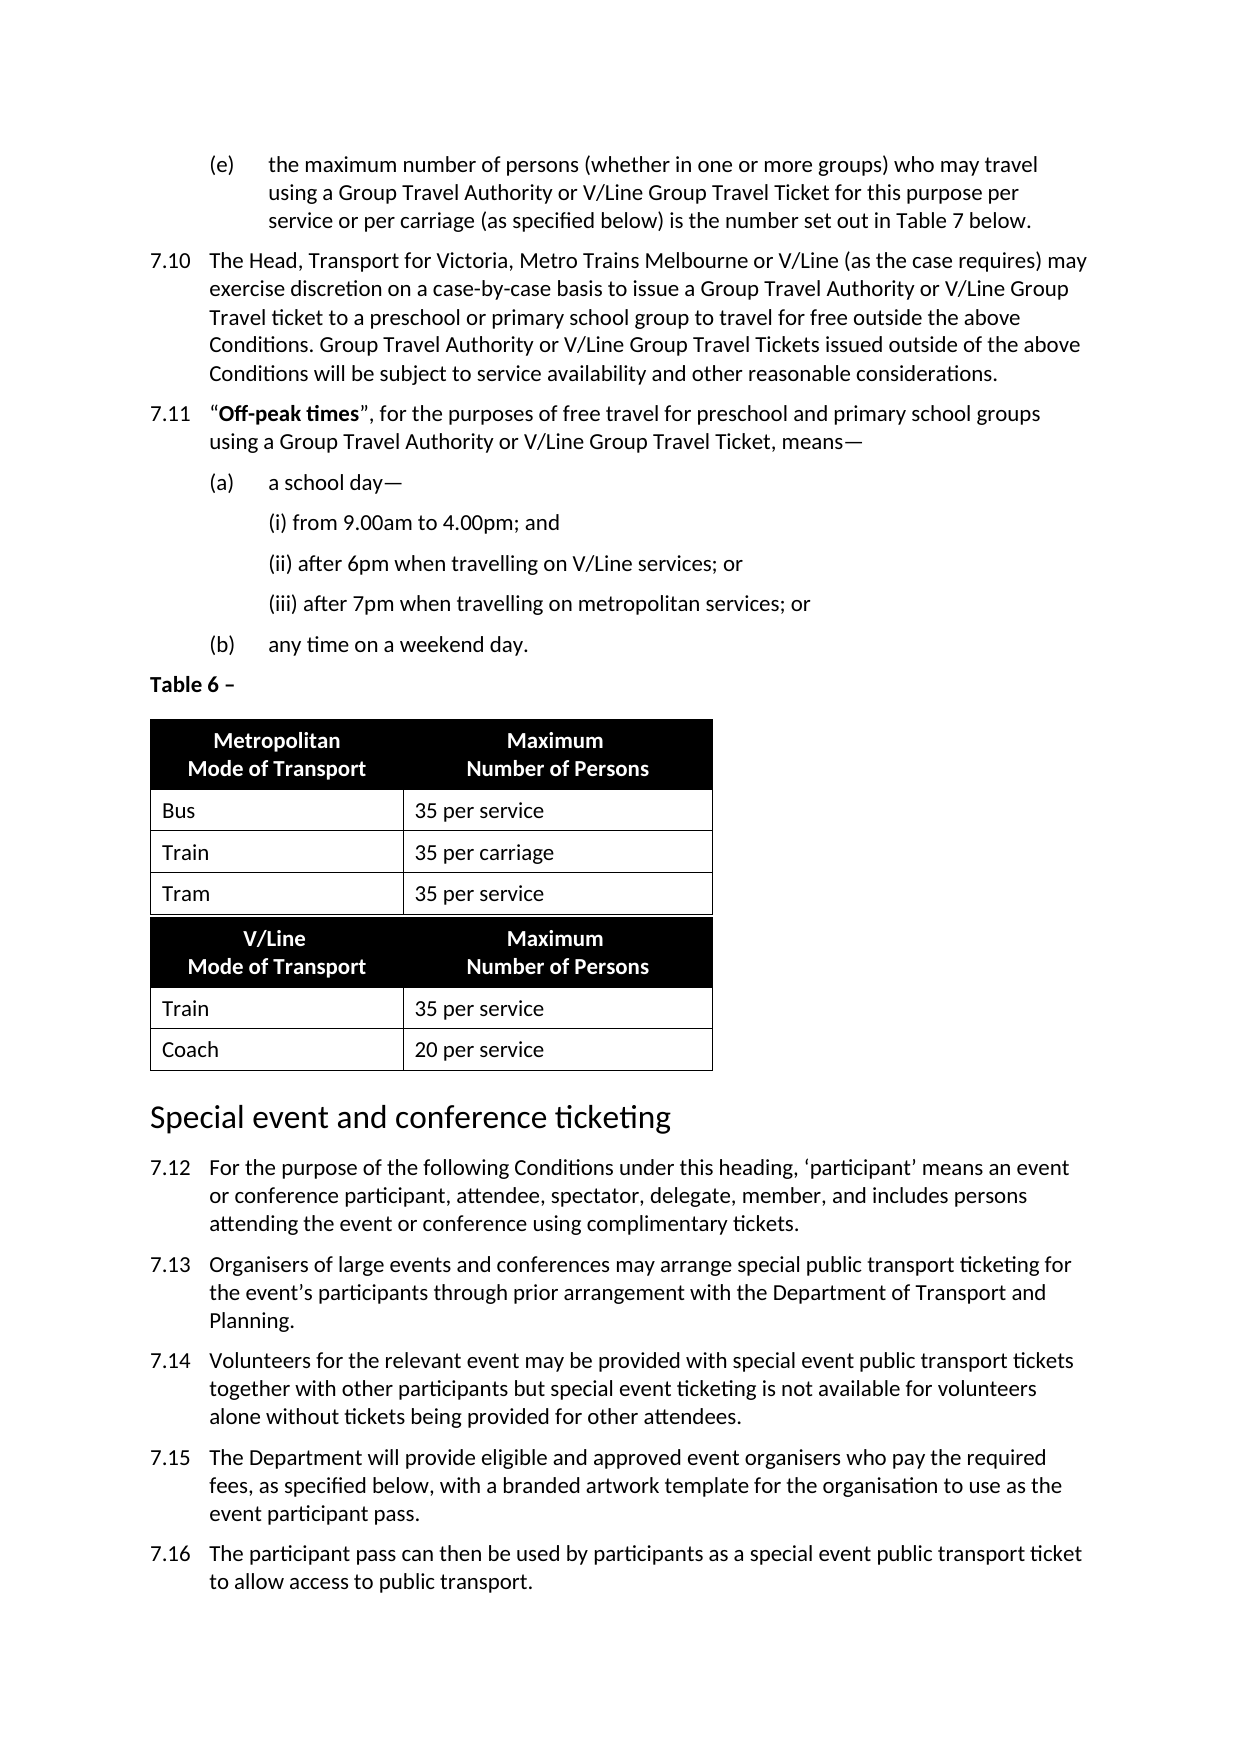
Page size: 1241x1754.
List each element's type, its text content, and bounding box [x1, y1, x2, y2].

table_cell Bus [151, 790, 403, 830]
list the maximum number of persons (whether in one or more groups) who may travel using a Group Travel Authority or V/Line Group Travel Ticket for this purpose per service or per carriage (as specified below) is the number set out in Table 7 below. [209, 150, 1090, 234]
table_header Metropolitan Mode of Transport [151, 720, 403, 789]
list a school day— [209, 468, 1090, 496]
list any time on a weekend day. [209, 630, 1090, 658]
list Volunteers for the relevant event may be provided with special event public transport tickets together with other participants but special event ticketing is not available for volunteers alone without tickets being provided for other attendees. [150, 1346, 1090, 1430]
list The Head, Transport for Victoria, Metro Trains Melbourne or V/Line (as the case requires) may exercise discretion on a case-by-case basis to issue a Group Travel Authority or V/Line Group Travel ticket to a preschool or primary school group to travel for free outside the above Conditions. Group Travel Authority or V/Line Group Travel Tickets issued outside of the above Conditions will be subject to service availability and other reasonable considerations. [150, 247, 1090, 387]
table_cell 35 per service [404, 790, 712, 830]
table_cell Train [151, 988, 403, 1028]
list For the purpose of the following Conditions under this heading, ‘participant’ means an event or conference participant, attendee, spectator, delegate, member, and includes persons attending the event or conference using complimentary tickets. [150, 1153, 1090, 1237]
list The Department will provide eligible and approved event organisers who pay the required fees, as specified below, with a branded artwork template for the organisation to use as the event participant pass. [150, 1443, 1090, 1527]
table_cell 35 per carriage [404, 831, 712, 872]
list The participant pass can then be used by participants as a special event public transport ticket to allow access to public transport. [150, 1539, 1090, 1596]
list (ii) after 6pm when travelling on V/Line services; or [267, 549, 1090, 577]
table_cell 35 per service [404, 988, 712, 1028]
list (iii) after 7pm when travelling on metropolitan services; or [267, 589, 1090, 617]
list Organisers of large events and conferences may arrange special public transport ticketing for the event’s participants through prior arrangement with the Department of Transport and Planning. [150, 1250, 1090, 1334]
subtitle Special event and conference ticketing [150, 1096, 1090, 1137]
list “Off-peak times”, for the purposes of free travel for preschool and primary school groups using a Group Travel Authority or V/Line Group Travel Ticket, means— [150, 399, 1090, 455]
list (i) from 9.00am to 4.00pm; and [267, 508, 1090, 536]
table_cell Coach [151, 1029, 403, 1070]
table_cell 20 per service [404, 1029, 712, 1070]
table_cell 35 per service [404, 873, 712, 913]
table_header Maximum Number of Persons [404, 918, 712, 987]
table_header Maximum Number of Persons [404, 720, 712, 789]
table_cell Train [151, 831, 403, 872]
table_cell Tram [151, 873, 403, 913]
table_header V/Line Mode of Transport [151, 918, 403, 987]
